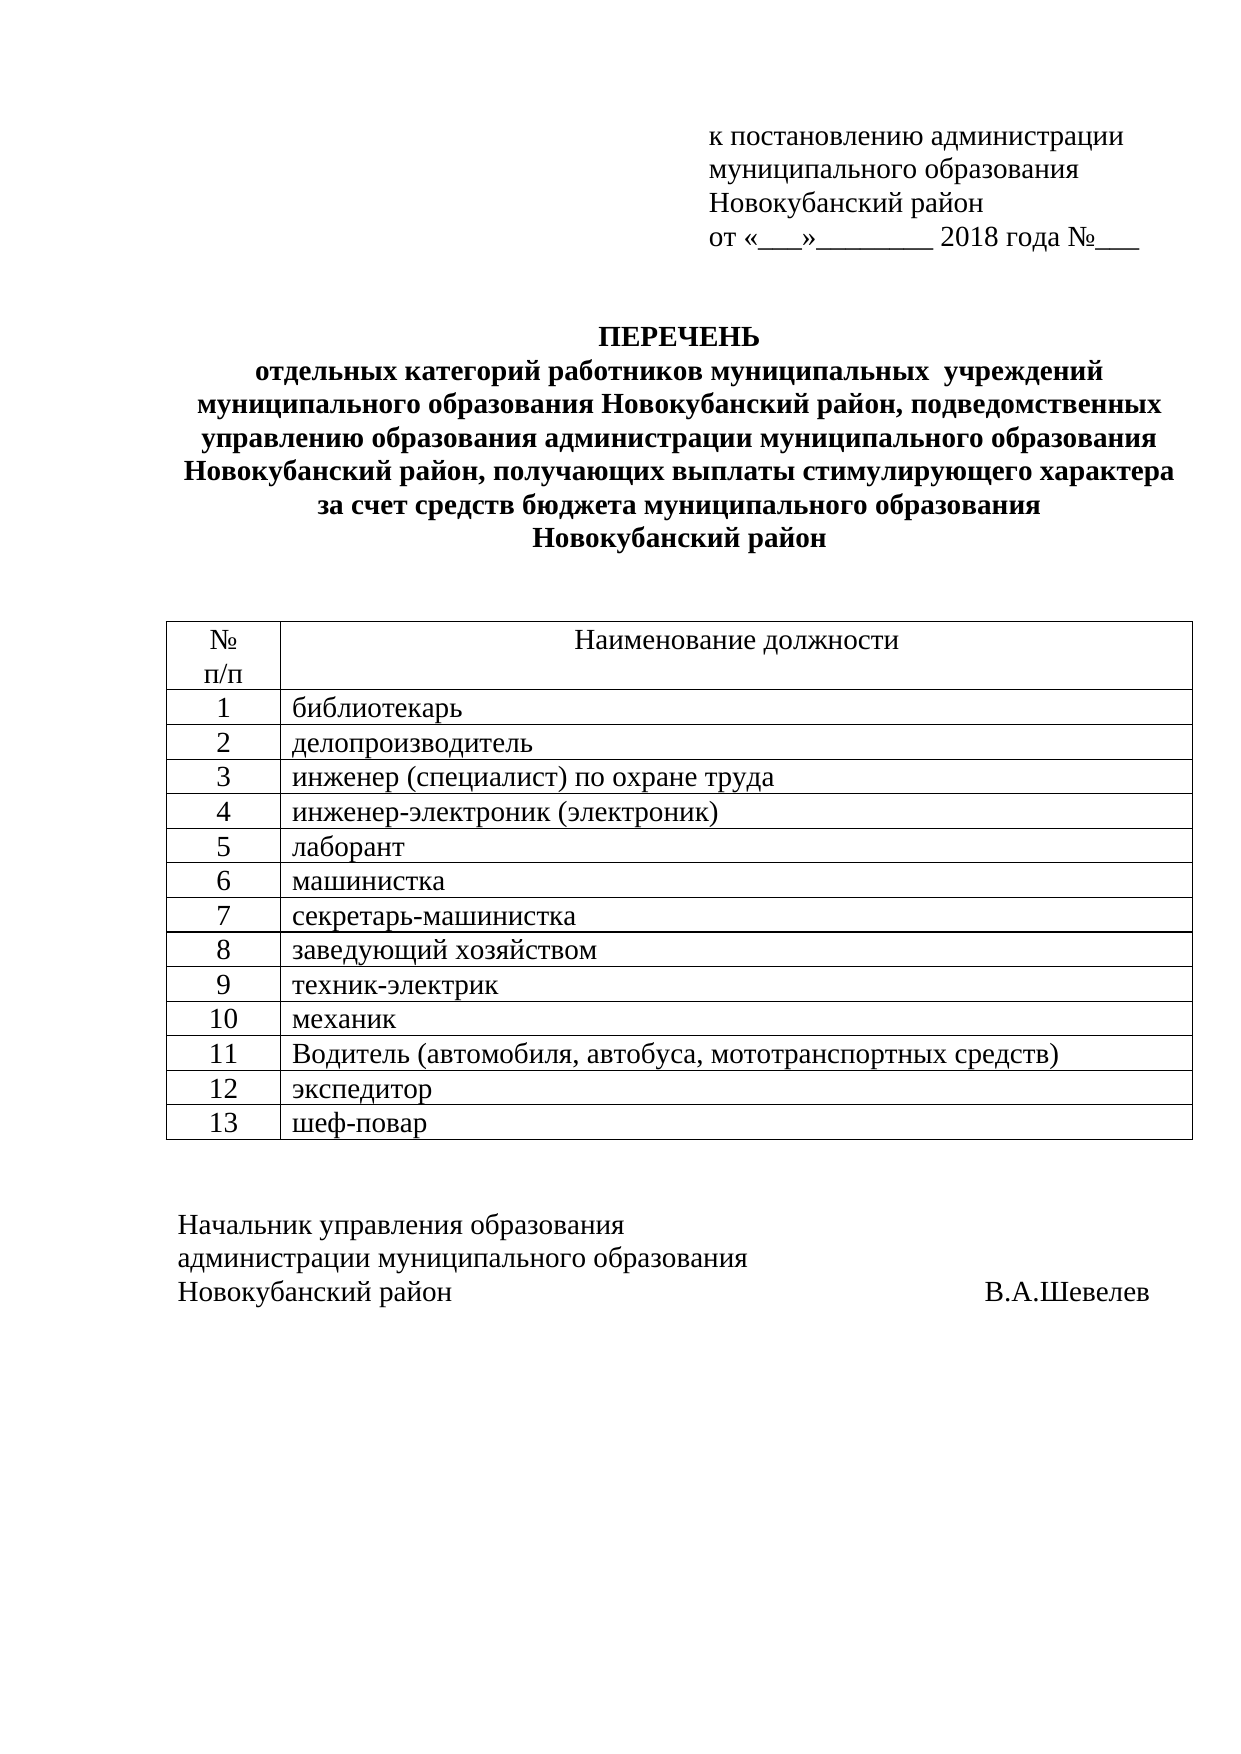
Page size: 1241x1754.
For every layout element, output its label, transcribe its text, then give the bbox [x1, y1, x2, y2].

text муниципального образования [177, 152, 1181, 185]
table_cell инженер-электроник (электроник) [281, 794, 1192, 828]
text Новокубанский район В.А.Шевелев [177, 1274, 1181, 1308]
text Новокубанский район [177, 521, 1181, 554]
text ПЕРЕЧЕНЬ [177, 319, 1181, 353]
table_cell инженер (специалист) по охране труда [281, 760, 1192, 793]
text Новокубанский район [177, 185, 1181, 219]
table_cell 12 [167, 1071, 280, 1104]
table_cell шеф-повар [281, 1105, 1192, 1139]
table_header № п/п [167, 622, 280, 689]
table_cell механик [281, 1002, 1192, 1035]
text к постановлению администрации [177, 118, 1181, 152]
table_cell машинистка [281, 863, 1192, 897]
table_cell лаборант [281, 829, 1192, 862]
table_cell 9 [167, 967, 280, 1001]
table_cell 3 [167, 760, 280, 793]
table_cell секретарь-машинистка [281, 898, 1192, 931]
table_cell 4 [167, 794, 280, 828]
text Начальник управления образования [177, 1207, 1181, 1241]
table_cell 8 [167, 933, 280, 966]
text отдельных категорий работников муниципальных учреждений муниципального образования Новокубанский район, подведомственных управлению образования администрации муниципального образования Новокубанский район, получающих выплаты стимулирующего характера за счет средств бюджета муниципального образования [177, 353, 1181, 521]
table_header Наименование должности [281, 622, 1192, 689]
table_cell 11 [167, 1036, 280, 1070]
table_cell библиотекарь [281, 690, 1192, 724]
table_cell 7 [167, 898, 280, 931]
text администрации муниципального образования [177, 1241, 1181, 1274]
table_cell 2 [167, 725, 280, 758]
text от «___»________ 2018 года №___ [177, 219, 1181, 252]
table_cell 1 [167, 690, 280, 724]
table_cell техник-электрик [281, 967, 1192, 1001]
table_cell заведующий хозяйством [281, 933, 1192, 966]
table_cell 5 [167, 829, 280, 862]
table_cell 13 [167, 1105, 280, 1139]
table_cell Водитель (автомобиля, автобуса, мототранспортных средств) [281, 1036, 1192, 1070]
table_cell 10 [167, 1002, 280, 1035]
table_cell экспедитор [281, 1071, 1192, 1104]
table_cell делопроизводитель [281, 725, 1192, 758]
table_cell 6 [167, 863, 280, 897]
